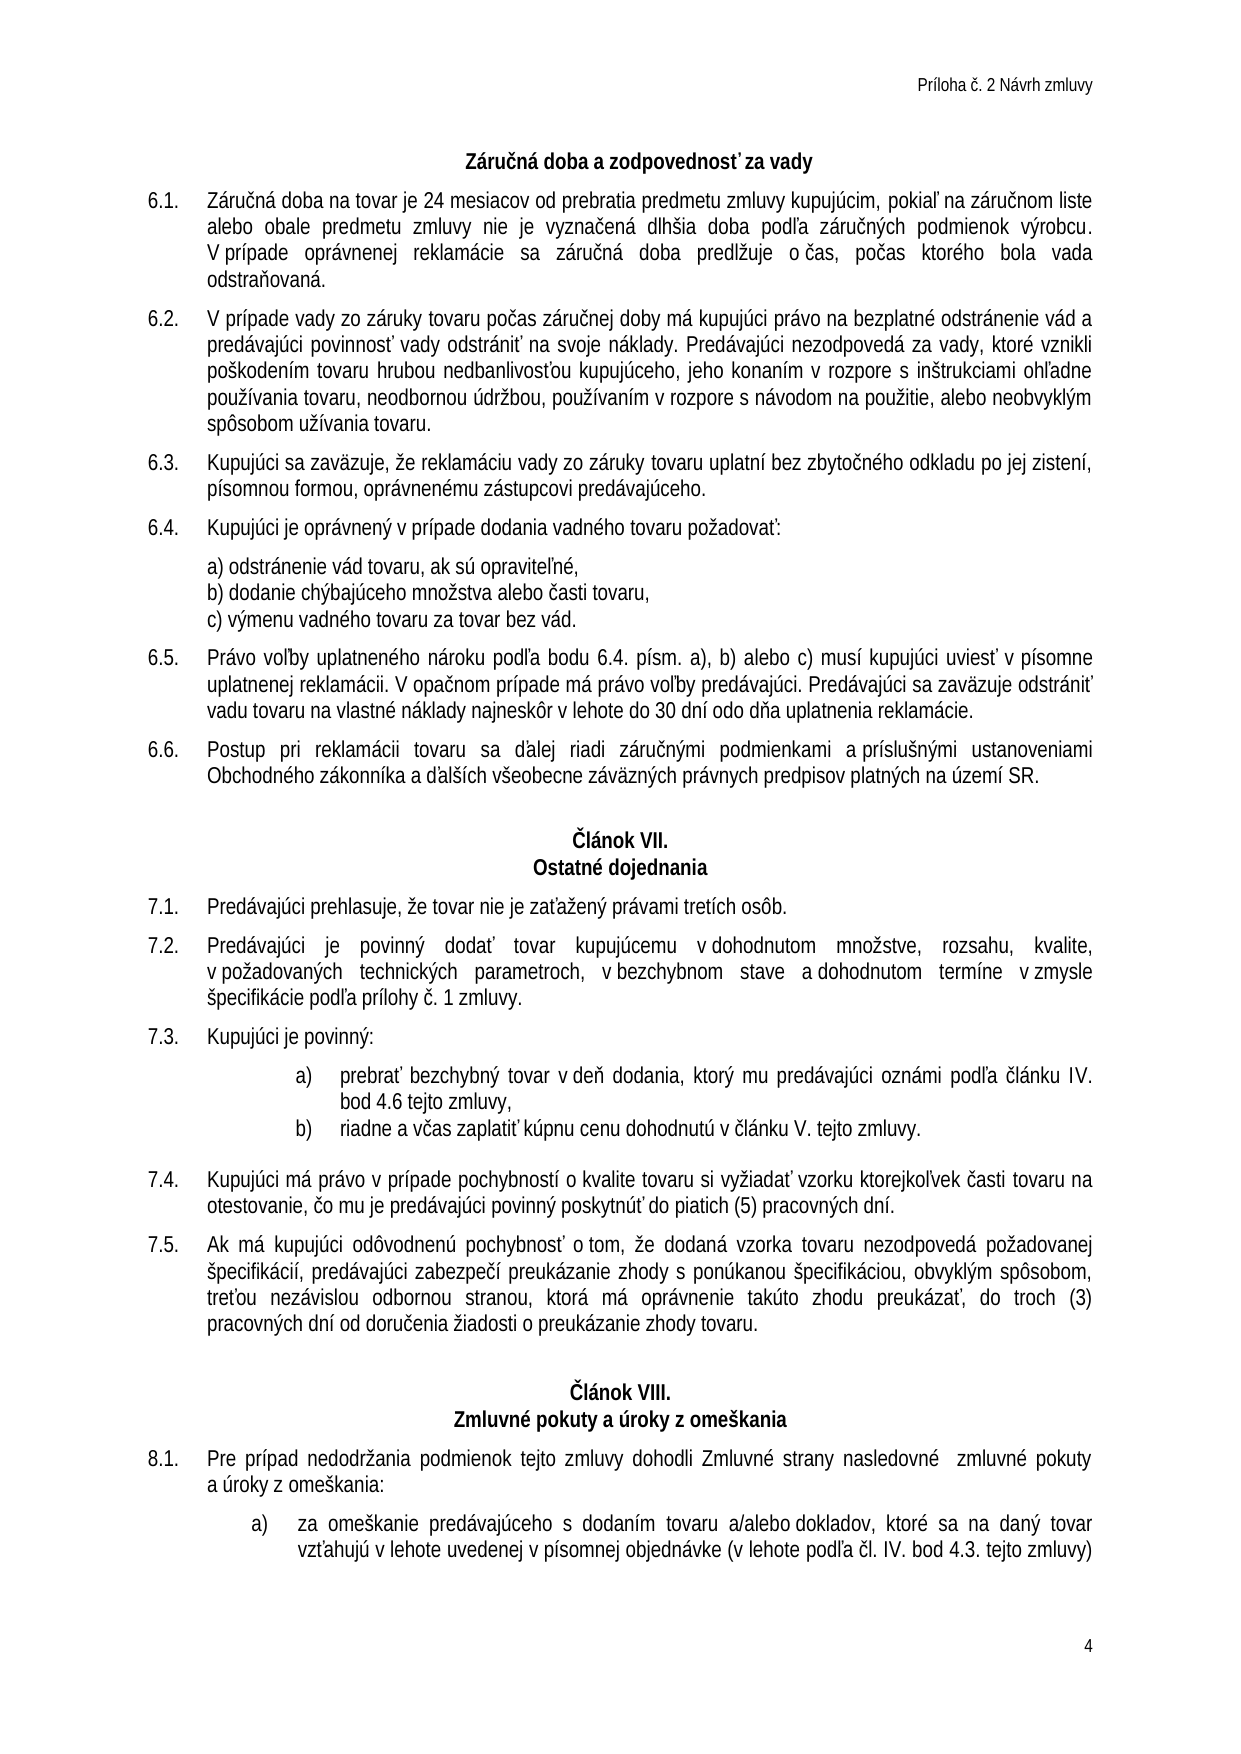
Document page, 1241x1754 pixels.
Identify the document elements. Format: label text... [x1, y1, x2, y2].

text Článok VII. [148, 827, 1092, 854]
list Záručná doba na tovar je 24 mesiacov od prebratia predmetu zmluvy kupujúcim, pokiaľ na záručnom liste alebo obale predmetu zmluvy nie je vyznačená dlhšia doba podľa záručných podmienok výrobcu. V prípade oprávnenej reklamácie sa záručná doba predlžuje o čas, počas ktorého bola vada odstraňovaná. [148, 187, 1092, 292]
list Predávajúci prehlasuje, že tovar nie je zaťažený právami tretích osôb. [148, 893, 1092, 919]
list Kupujúci je oprávnený v prípade dodania vadného tovaru požadovať: [148, 514, 1092, 540]
list Predávajúci je povinný dodať tovar kupujúcemu v dohodnutom množstve, rozsahu, kvalite, v požadovaných technických parametroch, v bezchybnom stave a dohodnutom termíne v zmysle špecifikácie podľa prílohy č. 1 zmluvy. [148, 932, 1092, 1011]
list b) dodanie chýbajúceho množstva alebo časti tovaru, [207, 579, 1092, 606]
list prebrať bezchybný tovar v deň dodania, ktorý mu predávajúci oznámi podľa článku IV. bod 4.6 tejto zmluvy, [295, 1062, 1092, 1115]
text Záručná doba a zodpovednosť za vady [185, 148, 1092, 174]
list Pre prípad nedodržania podmienok tejto zmluvy dohodli Zmluvné strany nasledovné zmluvné pokuty a úroky z omeškania: [148, 1444, 1092, 1497]
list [251, 1510, 1092, 1562]
list Právo voľby uplatneného nároku podľa bodu 6.4. písm. a), b) alebo c) musí kupujúci uviesť v písomne uplatnenej reklamácii. V opačnom prípade má právo voľby predávajúci. Predávajúci sa zaväzuje odstrániť vadu tovaru na vlastné náklady najneskôr v lehote do 30 dní odo dňa uplatnenia reklamácie. [148, 644, 1092, 723]
list V prípade vady zo záruky tovaru počas záručnej doby má kupujúci právo na bezplatné odstránenie vád a predávajúci povinnosť vady odstrániť na svoje náklady. Predávajúci nezodpovedá za vady, ktoré vznikli poškodením tovaru hrubou nedbanlivosťou kupujúceho, jeho konaním v rozpore s inštrukciami ohľadne používania tovaru, neodbornou údržbou, používaním v rozpore s návodom na použitie, alebo neobvyklým spôsobom užívania tovaru. [148, 304, 1092, 436]
list Ak má kupujúci odôvodnenú pochybnosť o tom, že dodaná vzorka tovaru nezodpovedá požadovanej špecifikácií, predávajúci zabezpečí preukázanie zhody s ponúkanou špecifikáciou, obvyklým spôsobom, treťou nezávislou odbornou stranou, ktorá má oprávnenie takúto zhodu preukázať, do troch (3) pracovných dní od doručenia žiadosti o preukázanie zhody tovaru. [148, 1231, 1092, 1337]
list Kupujúci sa zaväzuje, že reklamáciu vady zo záruky tovaru uplatní bez zbytočného odkladu po jej zistení, písomnou formou, oprávnenému zástupcovi predávajúceho. [148, 449, 1092, 501]
list a) odstránenie vád tovaru, ak sú opraviteľné, [207, 553, 1092, 579]
list c) výmenu vadného tovaru za tovar bez vád. [207, 606, 1092, 632]
list Postup pri reklamácii tovaru sa ďalej riadi záručnými podmienkami a príslušnými ustanoveniami Obchodného zákonníka a ďalších všeobecne záväzných právnych predpisov platných na území SR. [148, 736, 1092, 789]
list Kupujúci je povinný: [148, 1023, 1092, 1049]
list riadne a včas zaplatiť kúpnu cenu dohodnutú v článku V. tejto zmluvy. [295, 1115, 1092, 1141]
text Zmluvné pokuty a úroky z omeškania [148, 1406, 1092, 1432]
text Ostatné dojednania [148, 854, 1092, 880]
list Kupujúci má právo v prípade pochybností o kvalite tovaru si vyžiadať vzorku ktorejkoľvek časti tovaru na otestovanie, čo mu je predávajúci povinný poskytnúť do piatich (5) pracovných dní. [148, 1166, 1092, 1219]
text Článok VIII. [148, 1379, 1092, 1406]
